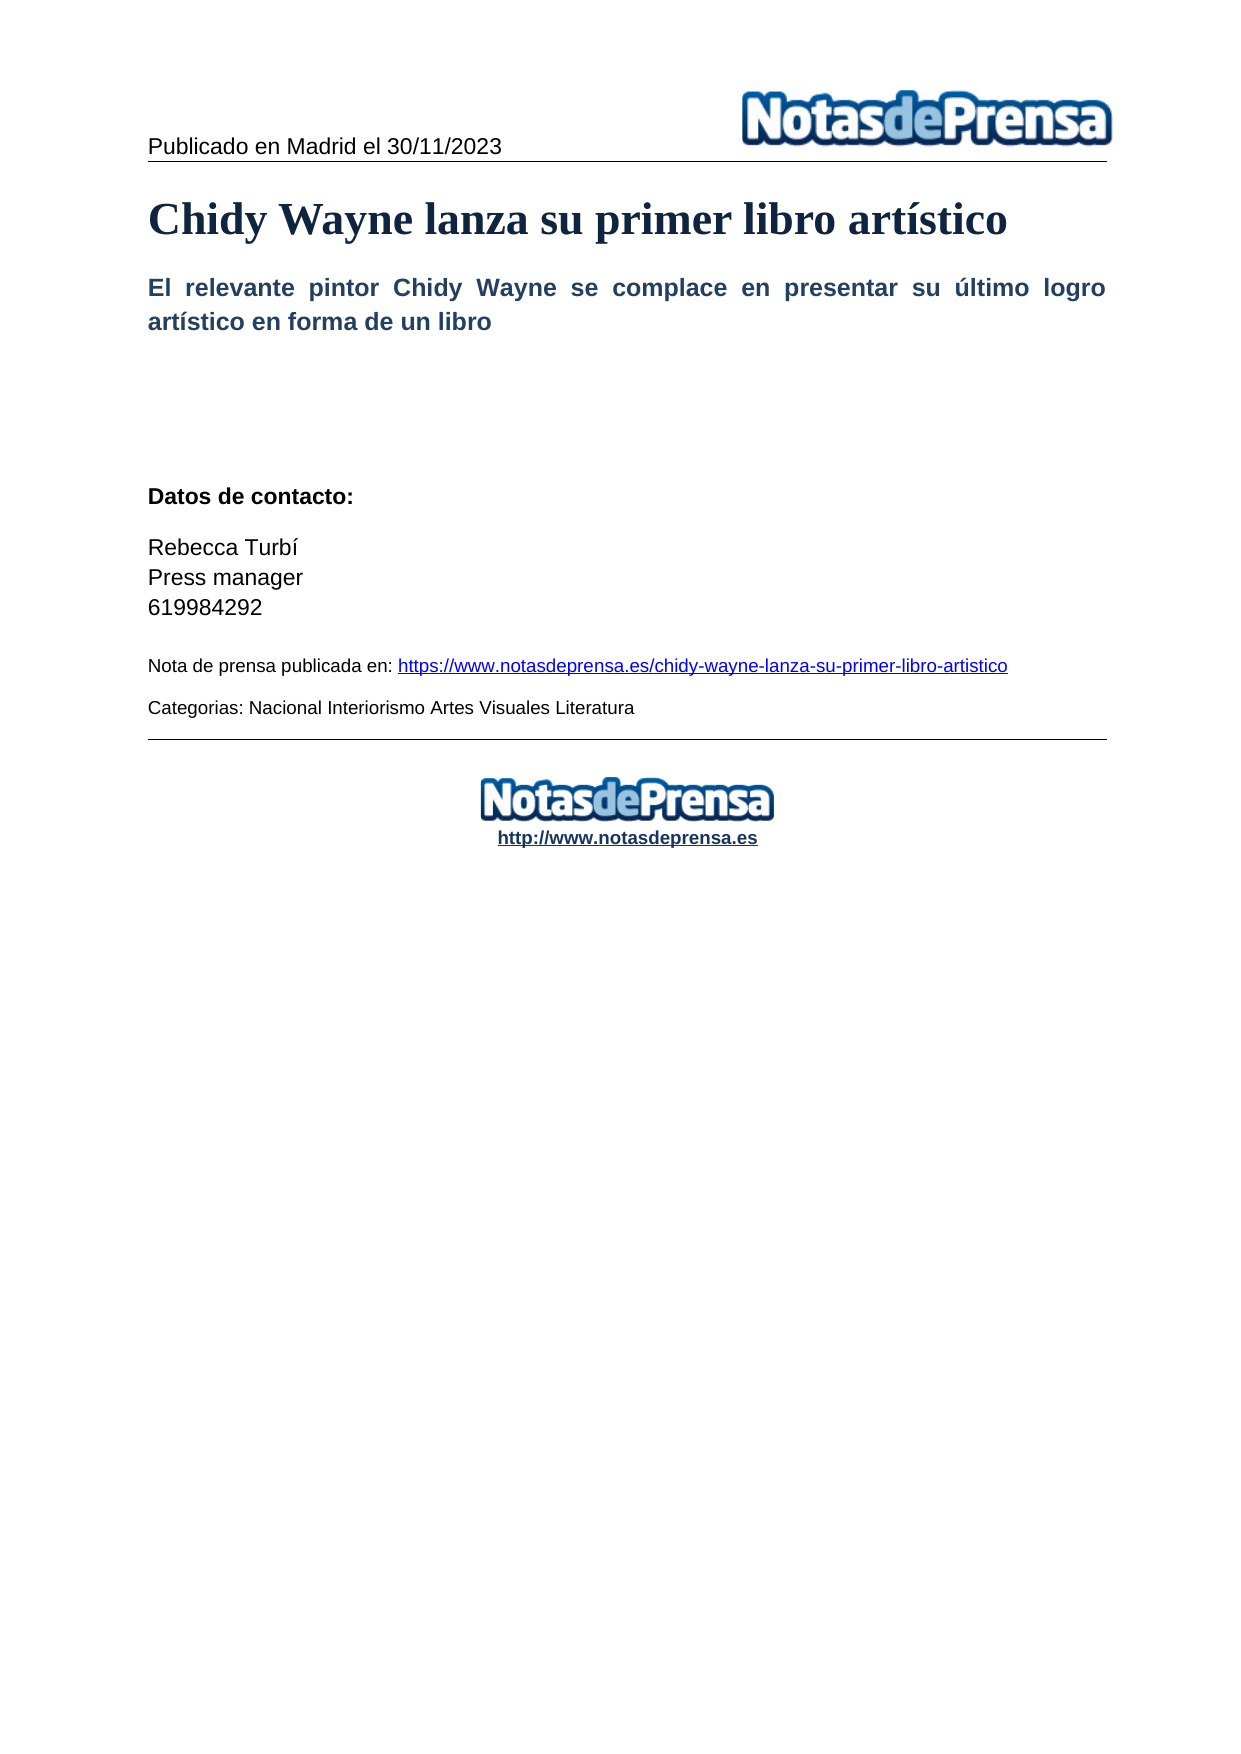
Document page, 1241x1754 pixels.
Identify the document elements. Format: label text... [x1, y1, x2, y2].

text Categorias: Nacional Interiorismo Artes Visuales Literatura [148, 697, 1107, 718]
text Rebecca Turbí [148, 534, 1063, 560]
text 619984292 [148, 594, 1063, 621]
picture [742, 90, 1113, 148]
subtitle Chidy Wayne lanza su primer libro artístico [148, 192, 1107, 244]
text Publicado en Madrid el 30/11/2023 [148, 133, 1107, 161]
subtitle El relevante pintor Chidy Wayne se complace en presentar su último logro artístico en forma de un libro [148, 273, 1107, 335]
picture [480, 777, 775, 823]
text Nota de prensa publicada en: https://www.notasdeprensa.es/chidy-wayne-lanza-su-primer-libro-artistico [148, 654, 1107, 676]
text http://www.notasdeprensa.es [148, 826, 1107, 848]
text Datos de contacto: [148, 483, 1107, 509]
text Press manager [148, 564, 1063, 590]
